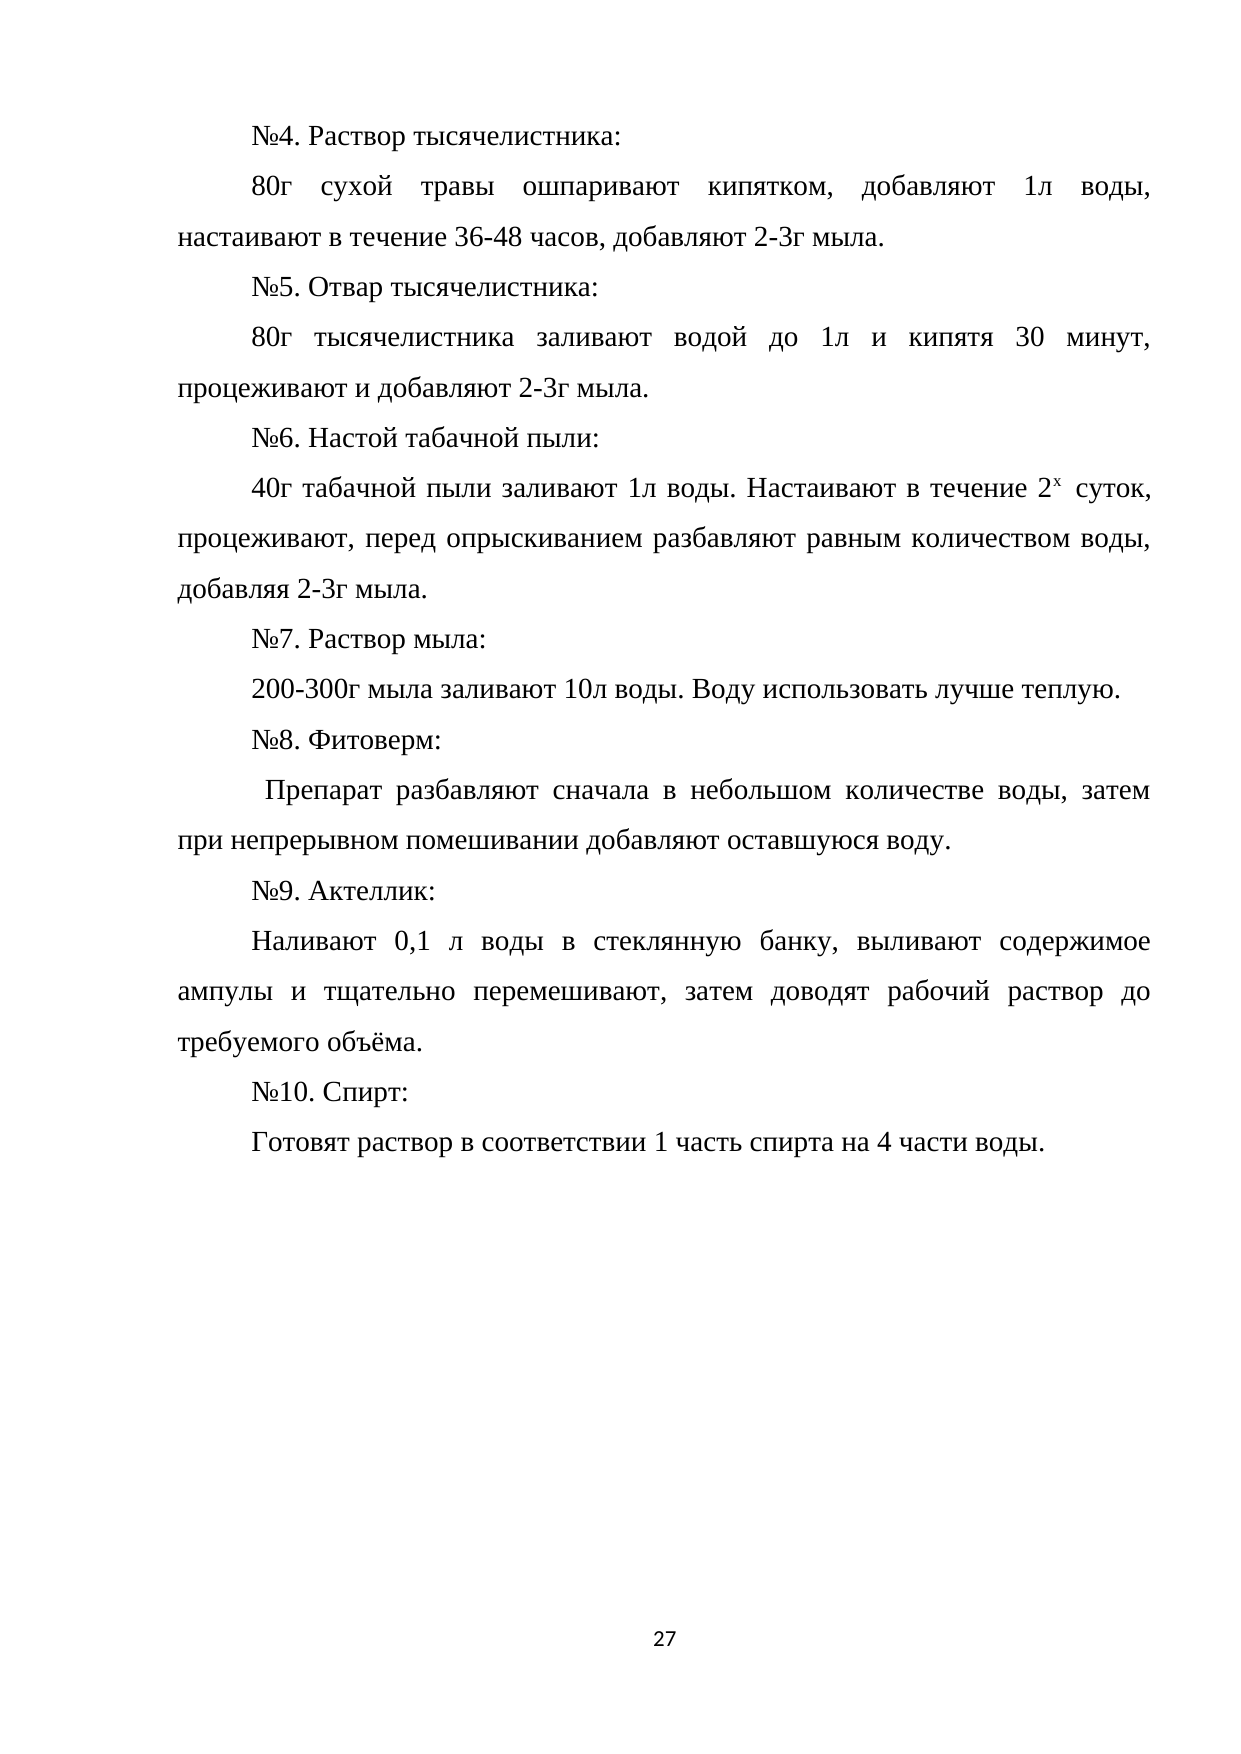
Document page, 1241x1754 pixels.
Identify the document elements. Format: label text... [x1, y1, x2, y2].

text №8. Фитоверм: [177, 722, 1152, 755]
text №7. Раствор мыла: [177, 621, 1152, 655]
text 80г сухой травы ошпаривают кипятком, добавляют 1л воды, настаивают в течение 36-48 часов, добавляют 2-3г мыла. [177, 168, 1152, 252]
text №5. Отвар тысячелистника: [177, 269, 1152, 303]
text №4. Раствор тысячелистника: [177, 118, 1152, 152]
text 40г табачной пыли заливают 1л воды. Настаивают в течение 2х суток, процеживают, перед опрыскиванием разбавляют равным количеством воды, добавляя 2-3г мыла. [177, 470, 1152, 604]
text №10. Спирт: [177, 1074, 1152, 1108]
text Препарат разбавляют сначала в небольшом количестве воды, затем при непрерывном помешивании добавляют оставшуюся воду. [177, 772, 1152, 856]
text Наливают воды в стеклянную банку, выливают содержимое ампулы и тщательно перемешивают, затем доводят рабочий раствор до требуемого объёма. [177, 923, 1152, 1057]
text 80г тысячелистника заливают водой до 1л и кипятя 30 минут, процеживают и добавляют 2-3г мыла. [177, 319, 1152, 403]
text №9. Актеллик: [177, 873, 1152, 906]
text 200-300г мыла заливают 10л воды. Воду использовать лучше теплую. [177, 672, 1152, 705]
text №6. Настой табачной пыли: [177, 420, 1152, 453]
text Готовят раствор в соответствии 1 часть спирта на 4 части воды. [177, 1124, 1152, 1158]
